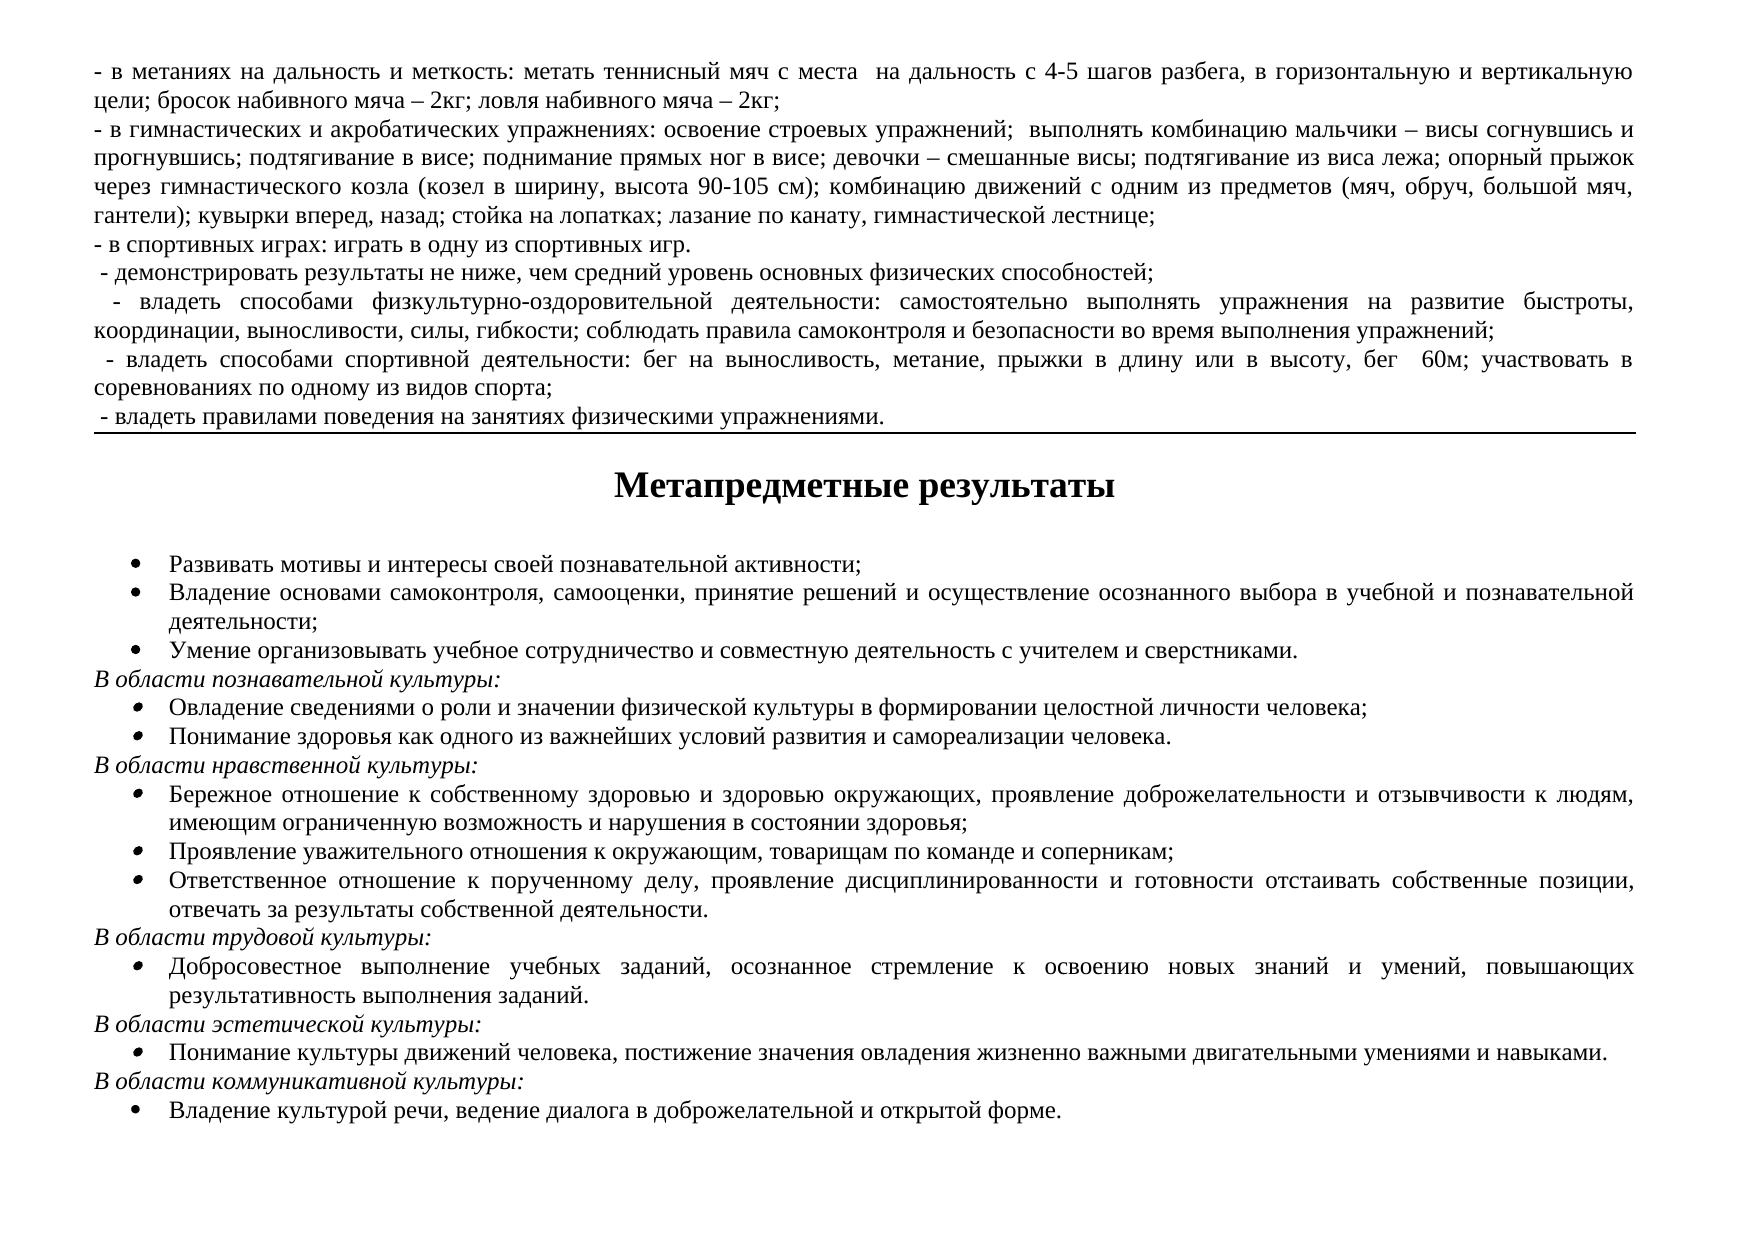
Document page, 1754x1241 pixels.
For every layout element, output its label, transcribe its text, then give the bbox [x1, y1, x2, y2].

text - в метаниях на дальность и меткость: метать теннисный мяч с места на дальность с 4-5 шагов разбега, в горизонтальную и вертикальную цели; бросок набивного мяча – 2кг; ловля набивного мяча – 2кг; [94, 56, 1636, 114]
text В области познавательной культуры: [94, 664, 1636, 692]
list Развивать мотивы и интересы своей познавательной активности; [131, 549, 1636, 577]
text - владеть способами спортивной деятельности: бег на выносливость, метание, прыжки в длину или в высоту, бег 60м; участвовать в соревнованиях по одному из видов спорта; [94, 344, 1636, 401]
list Овладение сведениями о роли и значении физической культуры в формировании целостной личности человека; [131, 692, 1636, 721]
text - в гимнастических и акробатических упражнениях: освоение строевых упражнений; выполнять комбинацию мальчики – висы согнувшись и прогнувшись; подтягивание в висе; поднимание прямых ног в висе; девочки – смешанные висы; подтягивание из виса лежа; опорный прыжок через гимнастического козла (козел в ширину, высота 90-105 см); комбинацию движений с одним из предметов (мяч, обруч, большой мяч, гантели); кувырки вперед, назад; стойка на лопатках; лазание по канату, гимнастической лестнице; [94, 114, 1636, 229]
text - владеть правилами поведения на занятиях физическими упражнениями. [94, 401, 1636, 432]
list Понимание здоровья как одного из важнейших условий развития и самореализации человека. [131, 721, 1636, 750]
list Понимание культуры движений человека, постижение значения овладения жизненно важными двигательными умениями и навыками. [131, 1037, 1636, 1066]
list Бережное отношение к собственному здоровью и здоровью окружающих, проявление доброжелательности и отзывчивости к людям, имеющим ограниченную возможность и нарушения в состоянии здоровья; [131, 779, 1636, 836]
text - в спортивных играх: играть в одну из спортивных игр. [94, 229, 1636, 257]
list Проявление уважительного отношения к окружающим, товарищам по команде и соперникам; [131, 836, 1636, 865]
text В области коммуникативной культуры: [94, 1066, 1636, 1095]
text В области трудовой культуры: [94, 922, 1636, 951]
list Владение основами самоконтроля, самооценки, принятие решений и осуществление осознанного выбора в учебной и познавательной деятельности; [131, 577, 1636, 635]
text Метапредметные результаты [94, 462, 1636, 506]
text - демонстрировать результаты не ниже, чем средний уровень основных физических способностей; [94, 257, 1636, 286]
list Владение культурой речи, ведение диалога в доброжелательной и открытой форме. [131, 1095, 1636, 1124]
list Добросовестное выполнение учебных заданий, осознанное стремление к освоению новых знаний и умений, повышающих результативность выполнения заданий. [131, 951, 1636, 1009]
text В области эстетической культуры: [94, 1009, 1636, 1037]
text - владеть способами физкультурно-оздоровительной деятельности: самостоятельно выполнять упражнения на развитие быстроты, координации, выносливости, силы, гибкости; соблюдать правила самоконтроля и безопасности во время выполнения упражнений; [94, 286, 1636, 344]
list Умение организовывать учебное сотрудничество и совместную деятельность с учителем и сверстниками. [131, 635, 1636, 664]
text В области нравственной культуры: [94, 750, 1636, 779]
list Ответственное отношение к порученному делу, проявление дисциплинированности и готовности отстаивать собственные позиции, отвечать за результаты собственной деятельности. [131, 865, 1636, 922]
